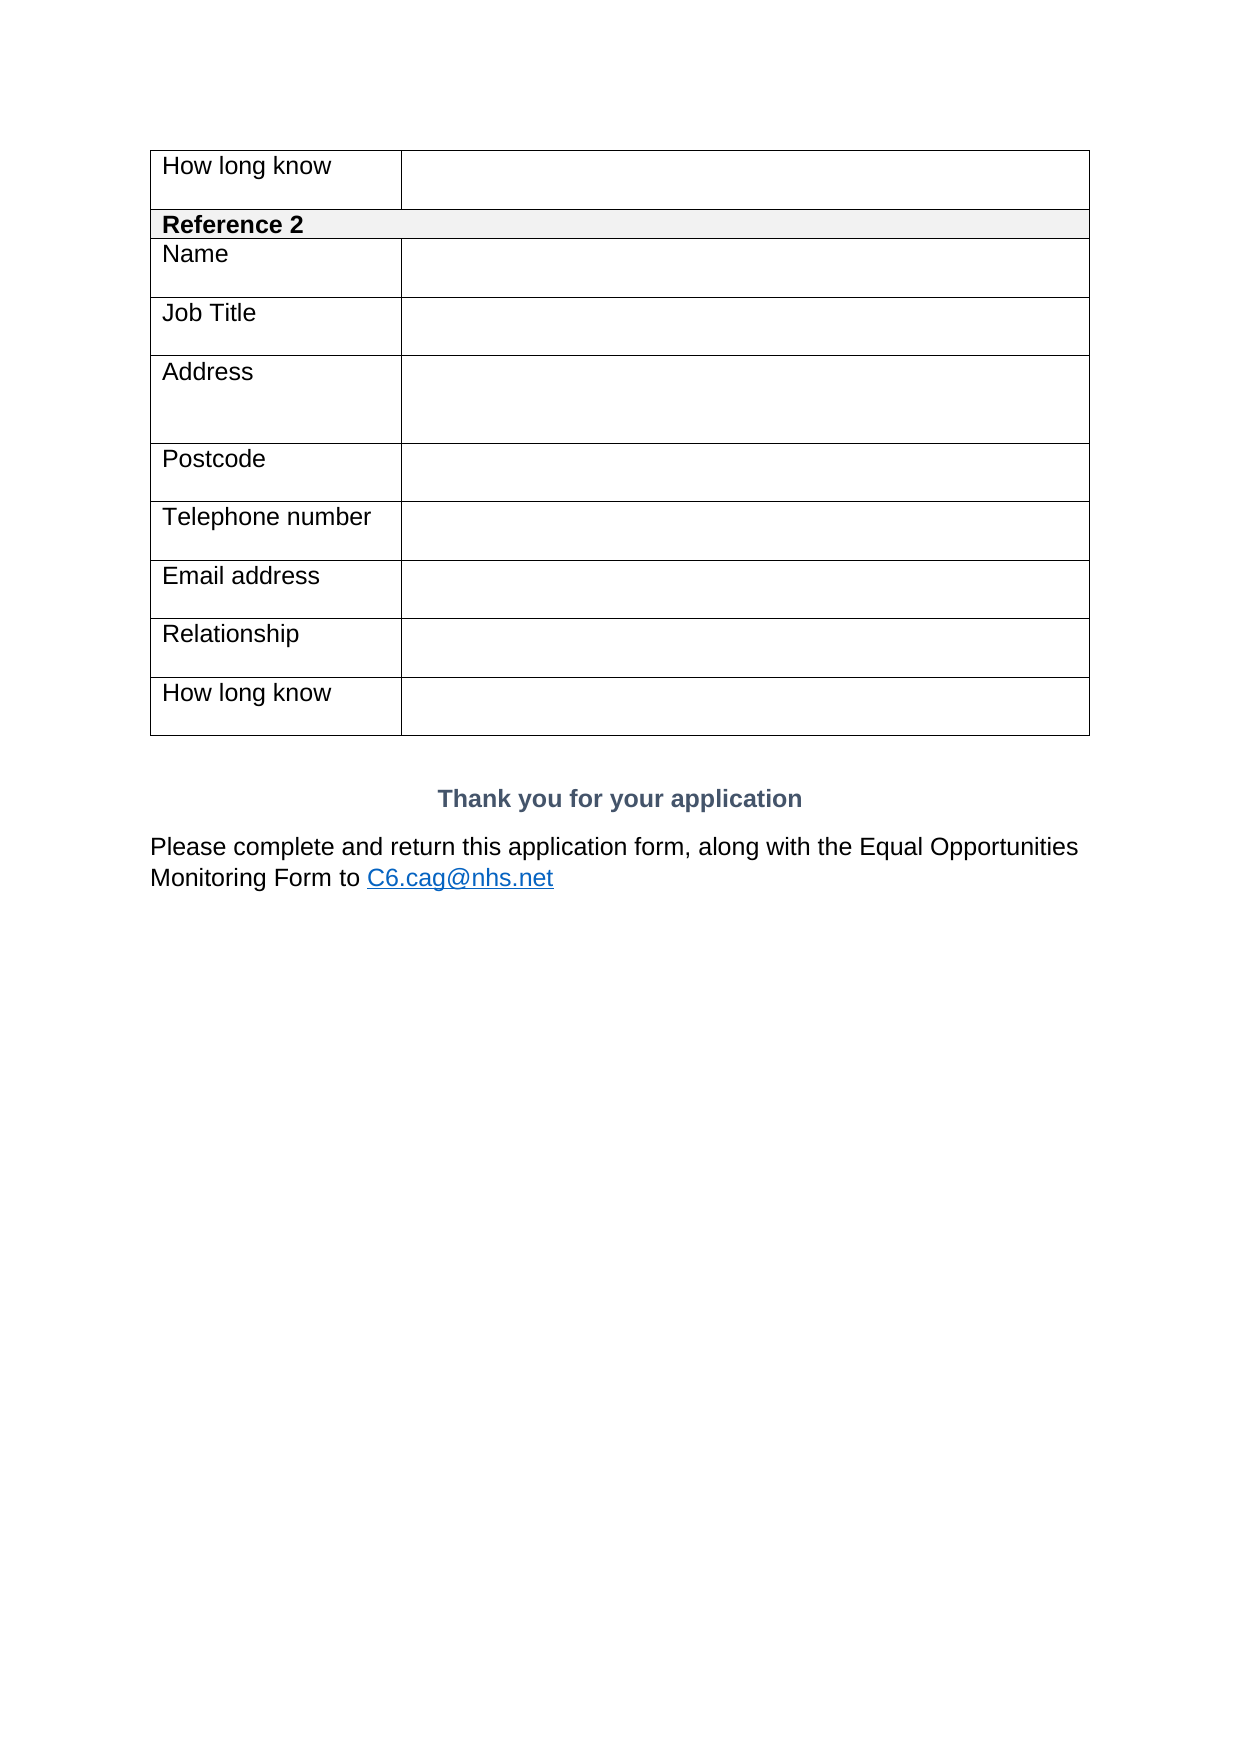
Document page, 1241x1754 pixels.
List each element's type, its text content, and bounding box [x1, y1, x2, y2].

text Thank you for your application [150, 784, 1090, 813]
table_cell Name [151, 239, 401, 297]
table_cell Relationship [151, 619, 401, 677]
table_cell [402, 444, 1089, 501]
table_cell Postcode [151, 444, 401, 501]
table_cell How long know [151, 678, 401, 735]
table_cell Reference 2 [151, 210, 1089, 238]
table_cell [402, 678, 1089, 735]
table_cell Address [151, 356, 401, 443]
table_cell [402, 356, 1089, 443]
table_cell Telephone number [151, 502, 401, 560]
table_cell [402, 151, 1089, 208]
table_cell How long know [151, 151, 401, 208]
table_cell [402, 561, 1089, 618]
table_cell [402, 502, 1089, 560]
table_cell Job Title [151, 298, 401, 355]
table_cell [402, 239, 1089, 297]
text Please complete and return this application form, along with the Equal Opportunities Monitoring Form to C6.cag@nhs.net [150, 832, 1090, 892]
table_cell [402, 619, 1089, 677]
table_cell [402, 298, 1089, 355]
table_cell Email address [151, 561, 401, 618]
